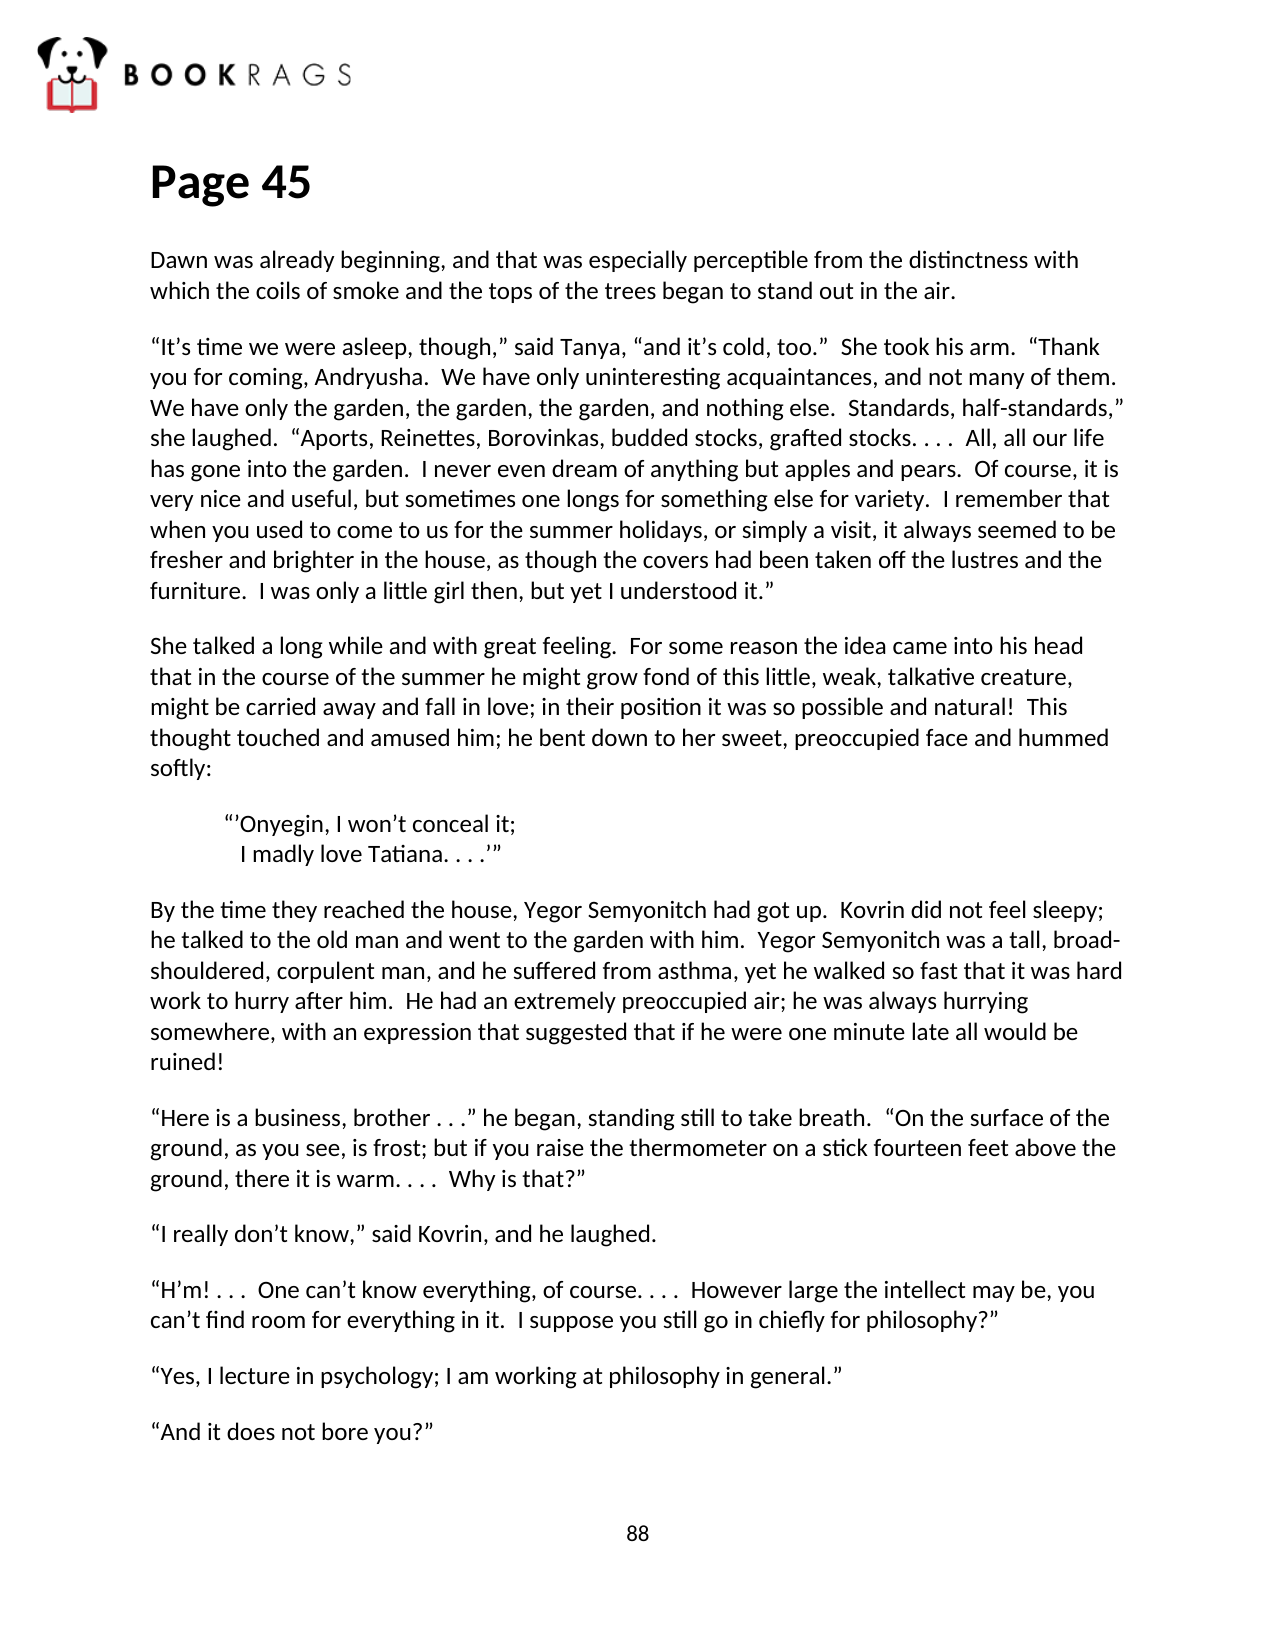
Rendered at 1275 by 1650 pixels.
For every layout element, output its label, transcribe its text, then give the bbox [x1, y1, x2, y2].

text By the time they reached the house, Yegor Semyonitch had got up. Kovrin did not feel sleepy; he talked to the old man and went to the garden with him. Yegor Semyonitch was a tall, broad-shouldered, corpulent man, and he suffered from asthma, yet he walked so fast that it was hard work to hurry after him. He had an extremely preoccupied air; he was always hurrying somewhere, with an expression that suggested that if he were one minute late all would be ruined! [150, 894, 1125, 1077]
text “And it does not bore you?” [150, 1416, 1125, 1446]
text She talked a long while and with great feeling. For some reason the idea came into his head that in the course of the summer he might grow fond of this little, weak, talkative creature, might be carried away and fall in love; in their position it was so possible and natural! This thought touched and amused him; he bent down to her sweet, preoccupied face and hummed softly: [150, 630, 1125, 783]
text “Here is a business, brother . . .” he began, standing still to take breath. “On the surface of the ground, as you see, is frost; but if you raise the thermometer on a stick fourteen feet above the ground, there it is warm. . . . Why is that?” [150, 1102, 1125, 1194]
text Dawn was already beginning, and that was especially perceptible from the distinctness with which the coils of smoke and the tops of the trees began to stand out in the air. [150, 244, 1125, 306]
text “It’s time we were asleep, though,” said Tanya, “and it’s cold, too.” She took his arm. “Thank you for coming, Andryusha. We have only uninteresting acquaintances, and not many of them. We have only the garden, the garden, the garden, and nothing else. Standards, half-standards,” she laughed. “Aports, Reinettes, Borovinkas, budded stocks, grafted stocks. . . . All, all our life has gone into the garden. I never even dream of anything but apples and pears. Of course, it is very nice and useful, but sometimes one longs for something else for variety. I remember that when you used to come to us for the summer holidays, or simply a visit, it always seemed to be fresher and brighter in the house, as though the covers had been taken off the lustres and the furniture. I was only a little girl then, but yet I understood it.” [150, 331, 1125, 605]
text “Yes, I lecture in psychology; I am working at philosophy in general.” [150, 1360, 1125, 1391]
text “’Onyegin, I won’t conceal it; I madly love Tatiana. . . .’” [150, 808, 1125, 869]
picture [37, 37, 351, 113]
text “I really don’t know,” said Kovrin, and he laughed. [150, 1219, 1125, 1249]
text Page 45 [150, 150, 1125, 211]
text “H’m! . . . One can’t know everything, of course. . . . However large the intellect may be, you can’t find room for everything in it. I suppose you still go in chiefly for philosophy?” [150, 1274, 1125, 1335]
